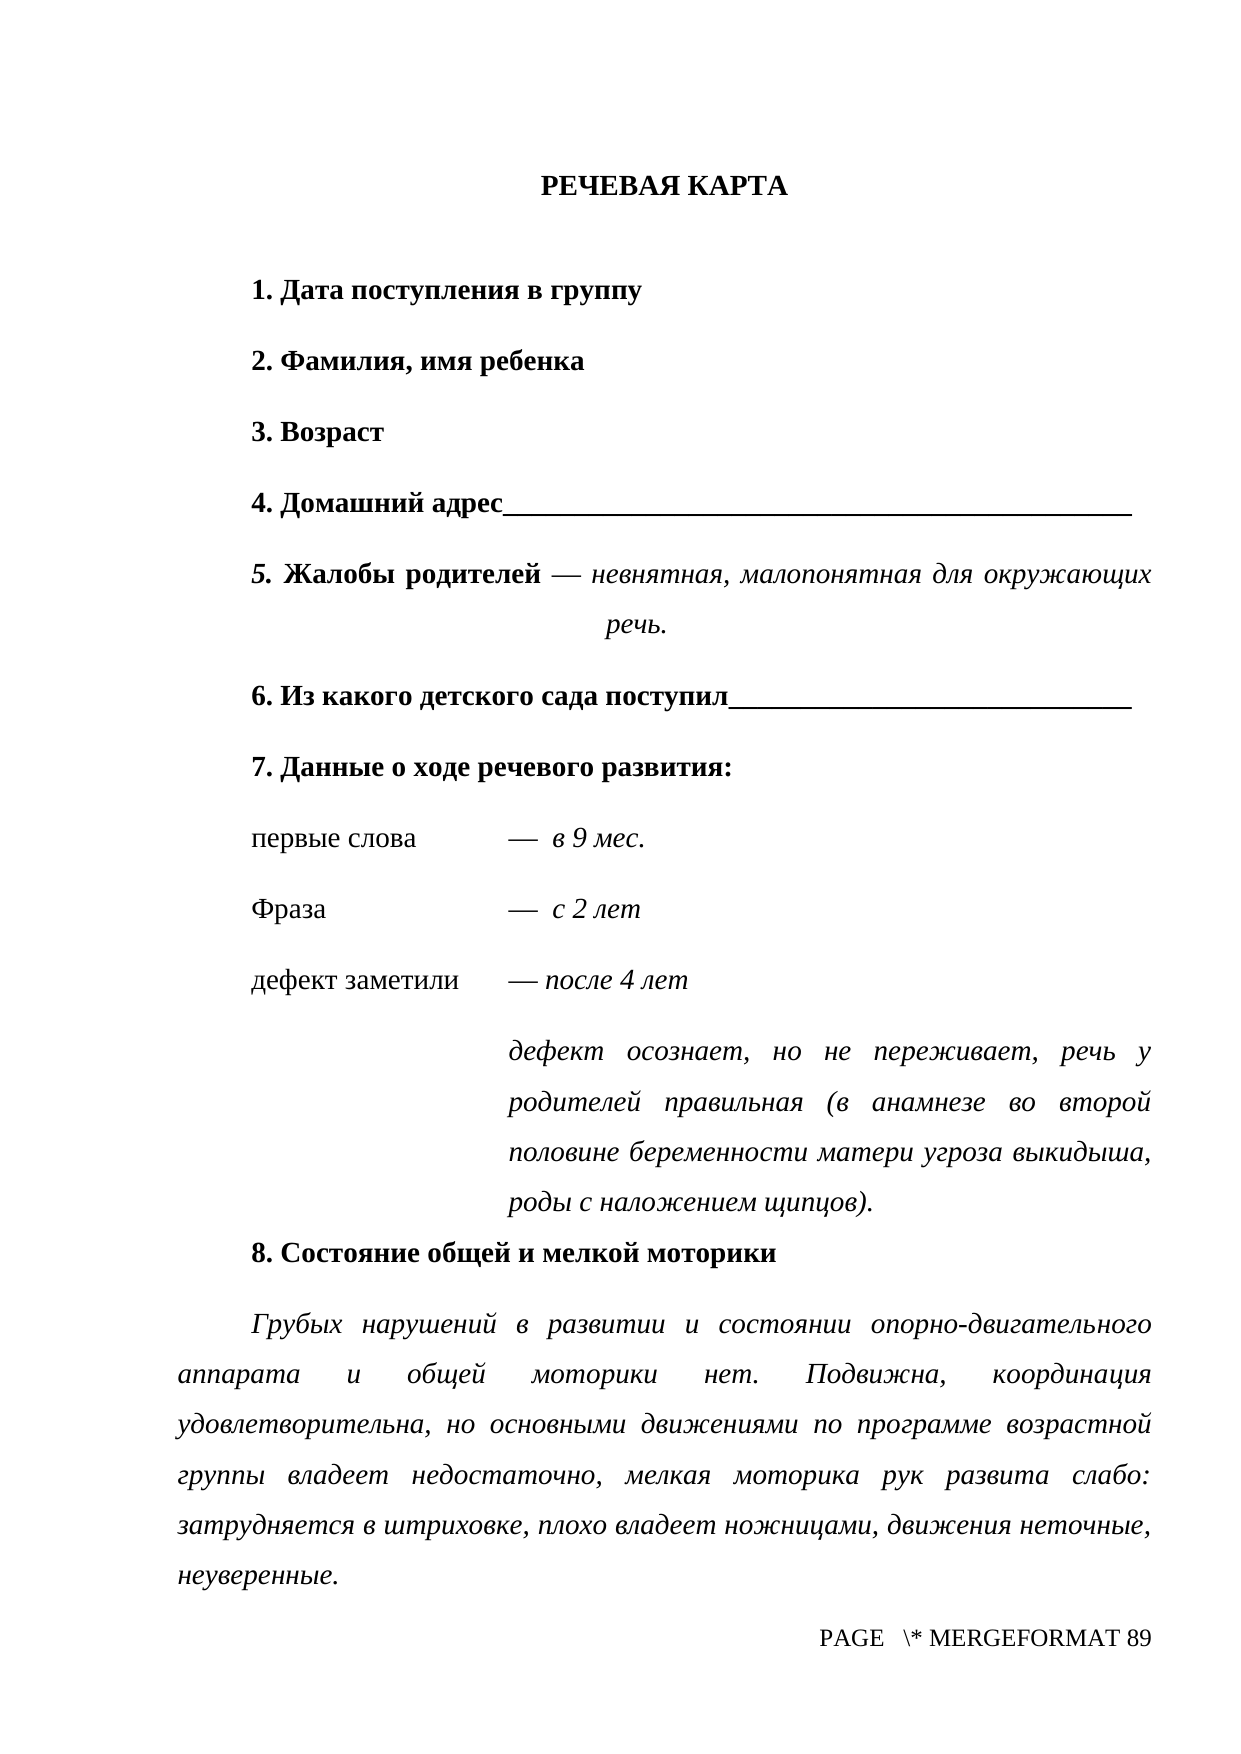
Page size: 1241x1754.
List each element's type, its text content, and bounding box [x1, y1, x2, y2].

text 4. Домашний адрес [177, 485, 1152, 519]
text 3. Возраст [177, 414, 1152, 448]
text 7. Данные о ходе речевого развития: [177, 749, 1152, 782]
text дефект осознает, но не переживает, речь у родителей правильная (в анамнезе во второй половине беременности матери угроза выкидыша, роды с наложением щипцов). [508, 1033, 1152, 1218]
text 6. Из какого детского сада поступил [177, 678, 1152, 711]
text Фраза — с 2 лет [177, 891, 1152, 925]
text 8. Состояние общей и мелкой моторики [177, 1235, 1152, 1268]
text Грубых нарушений в развитии и состоянии опорно-двигательного аппарата и общей моторики нет. Подвижна, координация удовлетворительна, но основными движениями по программе возрастной группы владеет недостаточно, мелкая моторика рук развита слабо: затрудняется в штриховке, плохо владеет ножницами, движения неточные, неуверенные. [177, 1306, 1152, 1591]
text 1. Дата поступления в группу [177, 272, 1152, 305]
text 5. Жалобы родителей — невнятная, малопонятная для окружающих речь. [251, 556, 1152, 640]
subtitle РЕЧЕВАЯ КАРТА [177, 168, 1152, 202]
text дефект заметили — после 4 лет [177, 962, 1152, 996]
text 2. Фамилия, имя ребенка [177, 343, 1152, 376]
text первые слова — в 9 мес. [177, 820, 1152, 854]
